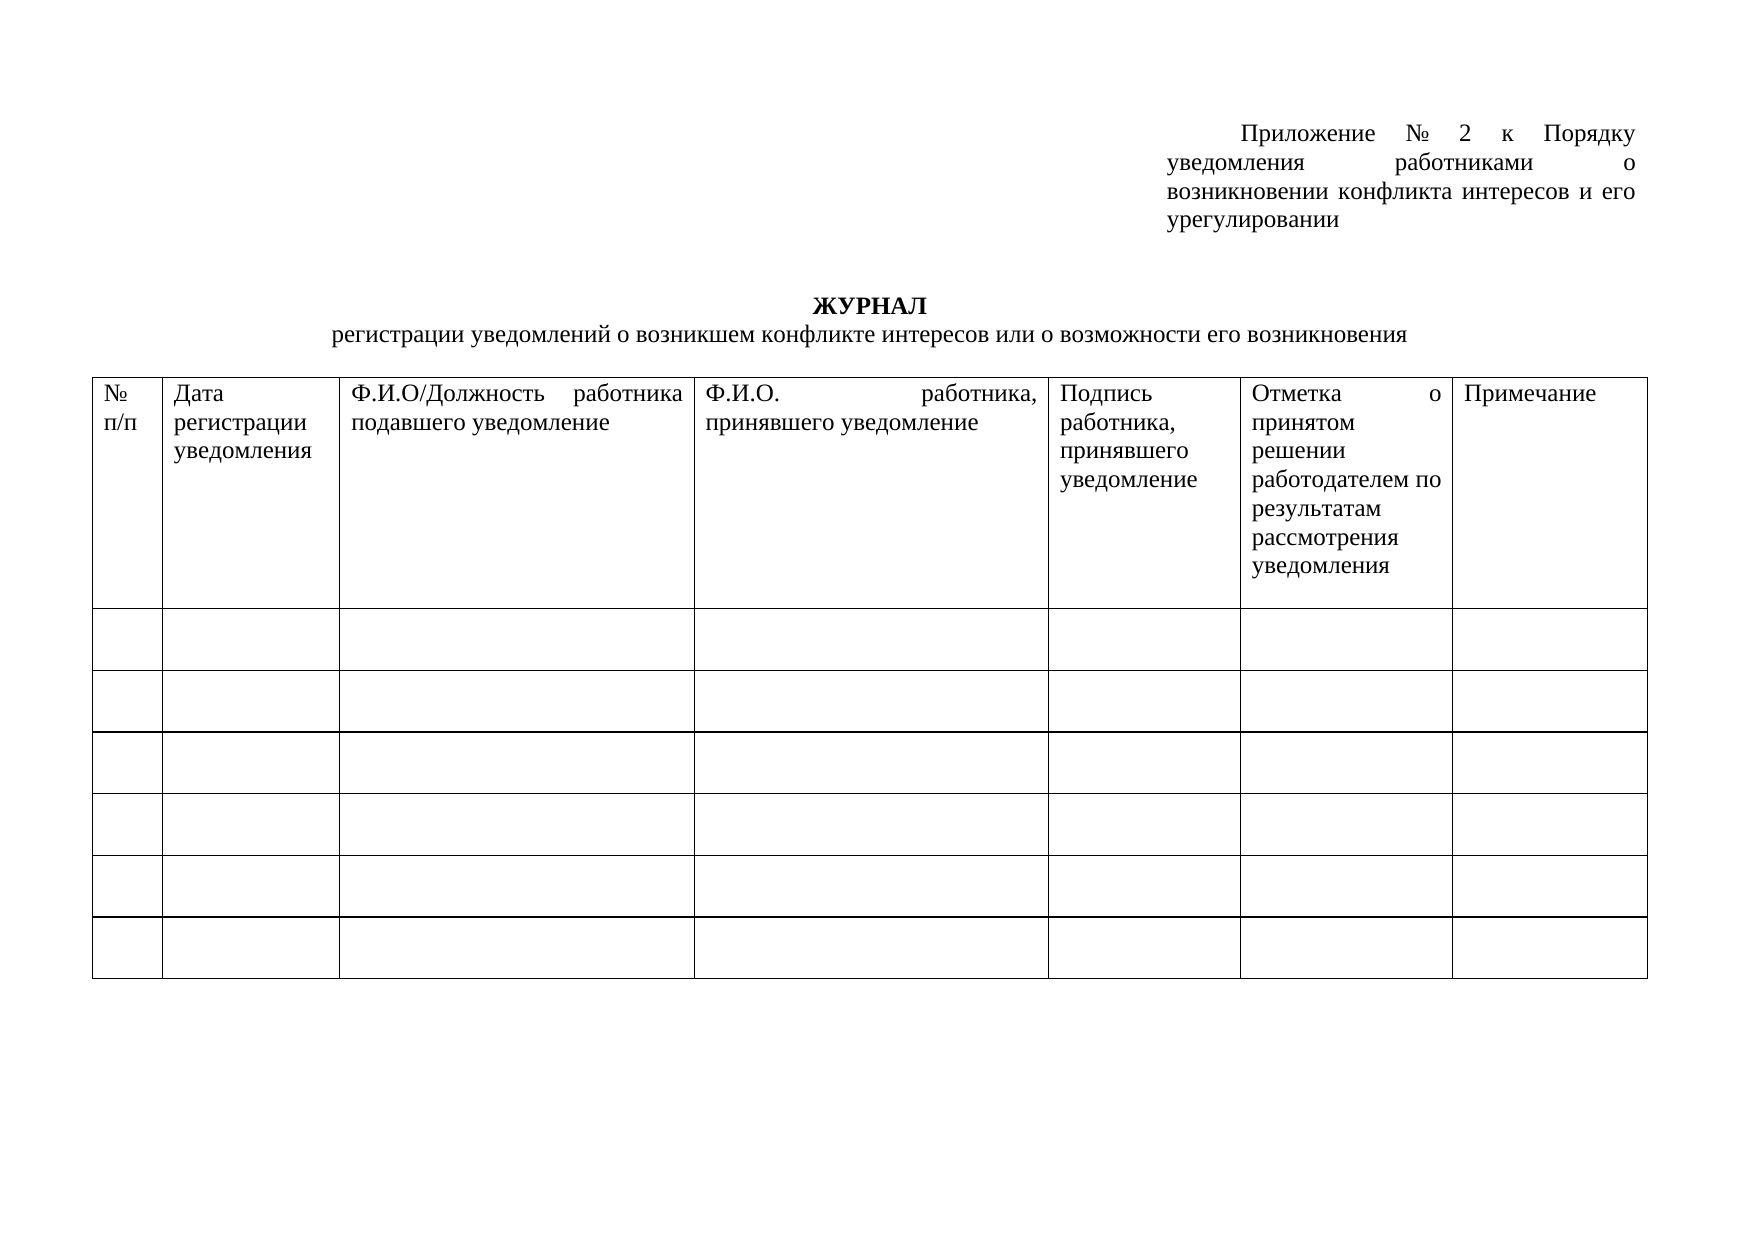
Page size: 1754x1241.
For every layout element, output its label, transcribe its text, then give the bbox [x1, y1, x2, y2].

table_cell [1049, 918, 1240, 978]
table_cell [1241, 918, 1452, 978]
table_cell [93, 609, 162, 670]
text регистрации уведомлений о возникшем конфликте интересов или о возможности его возникновения [103, 319, 1636, 348]
table_cell [93, 794, 162, 855]
table_cell [1049, 609, 1240, 670]
table_cell [695, 733, 1048, 793]
table_cell [1241, 609, 1452, 670]
table_cell [1049, 794, 1240, 855]
table_cell [340, 671, 694, 731]
table_cell [93, 856, 162, 916]
table_cell [1049, 856, 1240, 916]
table_cell [695, 794, 1048, 855]
table_cell [163, 733, 339, 793]
table_header Подпись работника, принявшего уведомление [1049, 378, 1240, 608]
table_header № п/п [93, 378, 162, 608]
table_cell [163, 794, 339, 855]
table_cell [1453, 918, 1647, 978]
text ЖУРНАЛ [103, 291, 1636, 319]
table_cell [340, 918, 694, 978]
table_cell [695, 856, 1048, 916]
text Приложение № 2 к Порядку уведомления работниками о возникновении конфликта интересов и его урегулировании [1167, 118, 1636, 233]
table_cell [163, 918, 339, 978]
table_header Отметка о принятом решении работодателем по результатам рассмотрения уведомления [1241, 378, 1452, 608]
table_cell [93, 733, 162, 793]
table_header Ф.И.О. работника, принявшего уведомление [695, 378, 1048, 608]
table_cell [1241, 794, 1452, 855]
table_cell [93, 918, 162, 978]
table_cell [163, 609, 339, 670]
table_header Дата регистрации уведомления [163, 378, 339, 608]
table_cell [1241, 856, 1452, 916]
table_cell [340, 856, 694, 916]
table_cell [1453, 856, 1647, 916]
table_cell [340, 794, 694, 855]
table_cell [1453, 671, 1647, 731]
table_cell [163, 856, 339, 916]
table_cell [1453, 609, 1647, 670]
table_cell [1453, 794, 1647, 855]
table_cell [695, 609, 1048, 670]
table_header Ф.И.О/Должность работника подавшего уведомление [340, 378, 694, 608]
table_cell [93, 671, 162, 731]
table_cell [1241, 671, 1452, 731]
table_cell [340, 733, 694, 793]
table_cell [163, 671, 339, 731]
table_cell [1241, 733, 1452, 793]
table_cell [695, 918, 1048, 978]
table_cell [1049, 733, 1240, 793]
table_header Примечание [1453, 378, 1647, 608]
table_cell [1049, 671, 1240, 731]
table_cell [695, 671, 1048, 731]
table_cell [340, 609, 694, 670]
table_cell [1453, 733, 1647, 793]
